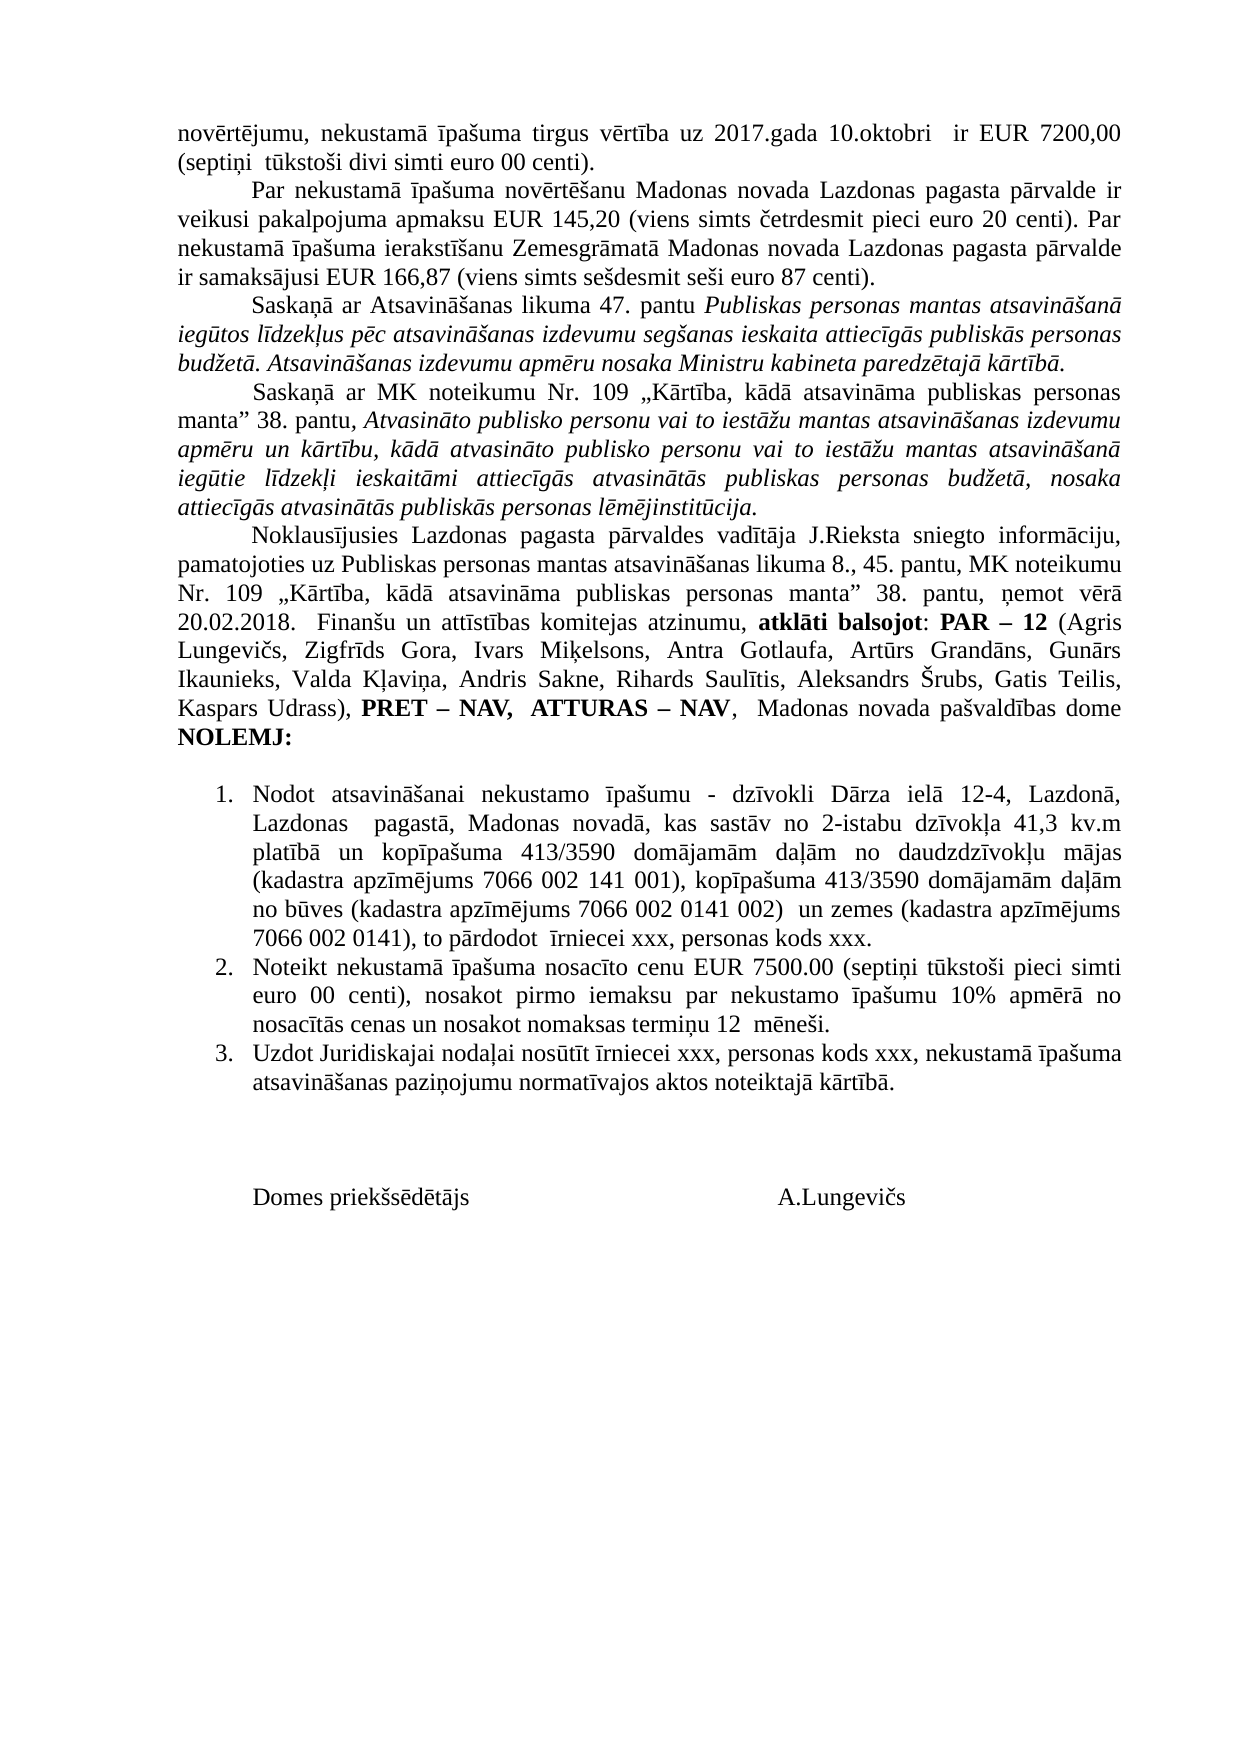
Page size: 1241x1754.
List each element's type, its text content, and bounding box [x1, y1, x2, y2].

text Domes priekšsēdētājs A.Lungevičs [177, 1182, 1122, 1211]
list Nodot atsavināšanai nekustamo īpašumu - dzīvokli Dārza ielā 12-4, Lazdonā, Lazdonas pagastā, Madonas novadā, kas sastāv no 2-istabu dzīvokļa 41,3 kv.m platībā un kopīpašuma 413/3590 domājamām daļām no daudzdzīvokļu mājas (kadastra apzīmējums 7066 002 141 001), kopīpašuma 413/3590 domājamām daļām no būves (kadastra apzīmējums 7066 002 0141 002) un zemes (kadastra apzīmējums 7066 002 0141), to pārdodot īrniecei xxx, personas kods xxx. [215, 779, 1122, 952]
text Saskaņā ar Atsavināšanas likuma 47. pantu Publiskas personas mantas atsavināšanā iegūtos līdzekļus pēc atsavināšanas izdevumu segšanas ieskaita attiecīgās publiskās personas budžetā. Atsavināšanas izdevumu apmēru nosaka Ministru kabineta paredzētajā kārtībā. [177, 291, 1122, 377]
text Saskaņā ar MK noteikumu Nr. 109 „Kārtība, kādā atsavināma publiskas personas manta” 38. pantu, Atvasināto publisko personu vai to iestāžu mantas atsavināšanas izdevumu apmēru un kārtību, kādā atvasināto publisko personu vai to iestāžu mantas atsavināšanā iegūtie līdzekļi ieskaitāmi attiecīgās atvasinātās publiskas personas budžetā, nosaka attiecīgās atvasinātās publiskās personas lēmējinstitūcija. [177, 377, 1122, 521]
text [177, 118, 1122, 176]
list Noteikt nekustamā īpašuma nosacīto cenu EUR 7500.00 (septiņi tūkstoši pieci simti euro 00 centi), nosakot pirmo iemaksu par nekustamo īpašumu 10% apmērā no nosacītās cenas un nosakot nomaksas termiņu 12 mēneši. [215, 952, 1122, 1038]
text Noklausījusies Lazdonas pagasta pārvaldes vadītāja J.Rieksta sniegto informāciju, pamatojoties uz Publiskas personas mantas atsavināšanas likuma 8., 45. pantu, MK noteikumu Nr. 109 „Kārtība, kādā atsavināma publiskas personas manta” 38. pantu, ņemot vērā 20.02.2018. Finanšu un attīstības komitejas atzinumu, atklāti balsojot: PAR – 12 (Agris Lungevičs, Zigfrīds Gora, Ivars Miķelsons, Antra Gotlaufa, Artūrs Grandāns, Gunārs Ikaunieks, Valda Kļaviņa, Andris Sakne, Rihards Saulītis, Aleksandrs Šrubs, Gatis Teilis, Kaspars Udrass), PRET – NAV, ATTURAS – NAV, Madonas novada pašvaldības dome NOLEMJ: [177, 521, 1122, 751]
text Par nekustamā īpašuma novērtēšanu Madonas novada Lazdonas pagasta pārvalde ir veikusi pakalpojuma apmaksu EUR 145,20 (viens simts četrdesmit pieci euro 20 centi). Par nekustamā īpašuma ierakstīšanu Zemesgrāmatā Madonas novada Lazdonas pagasta pārvalde ir samaksājusi EUR 166,87 (viens simts sešdesmit seši euro 87 centi). [177, 176, 1122, 291]
list Uzdot Juridiskajai nodaļai nosūtīt īrniecei xxx, personas kods xxx, nekustamā īpašuma atsavināšanas paziņojumu normatīvajos aktos noteiktajā kārtībā. [215, 1038, 1122, 1096]
